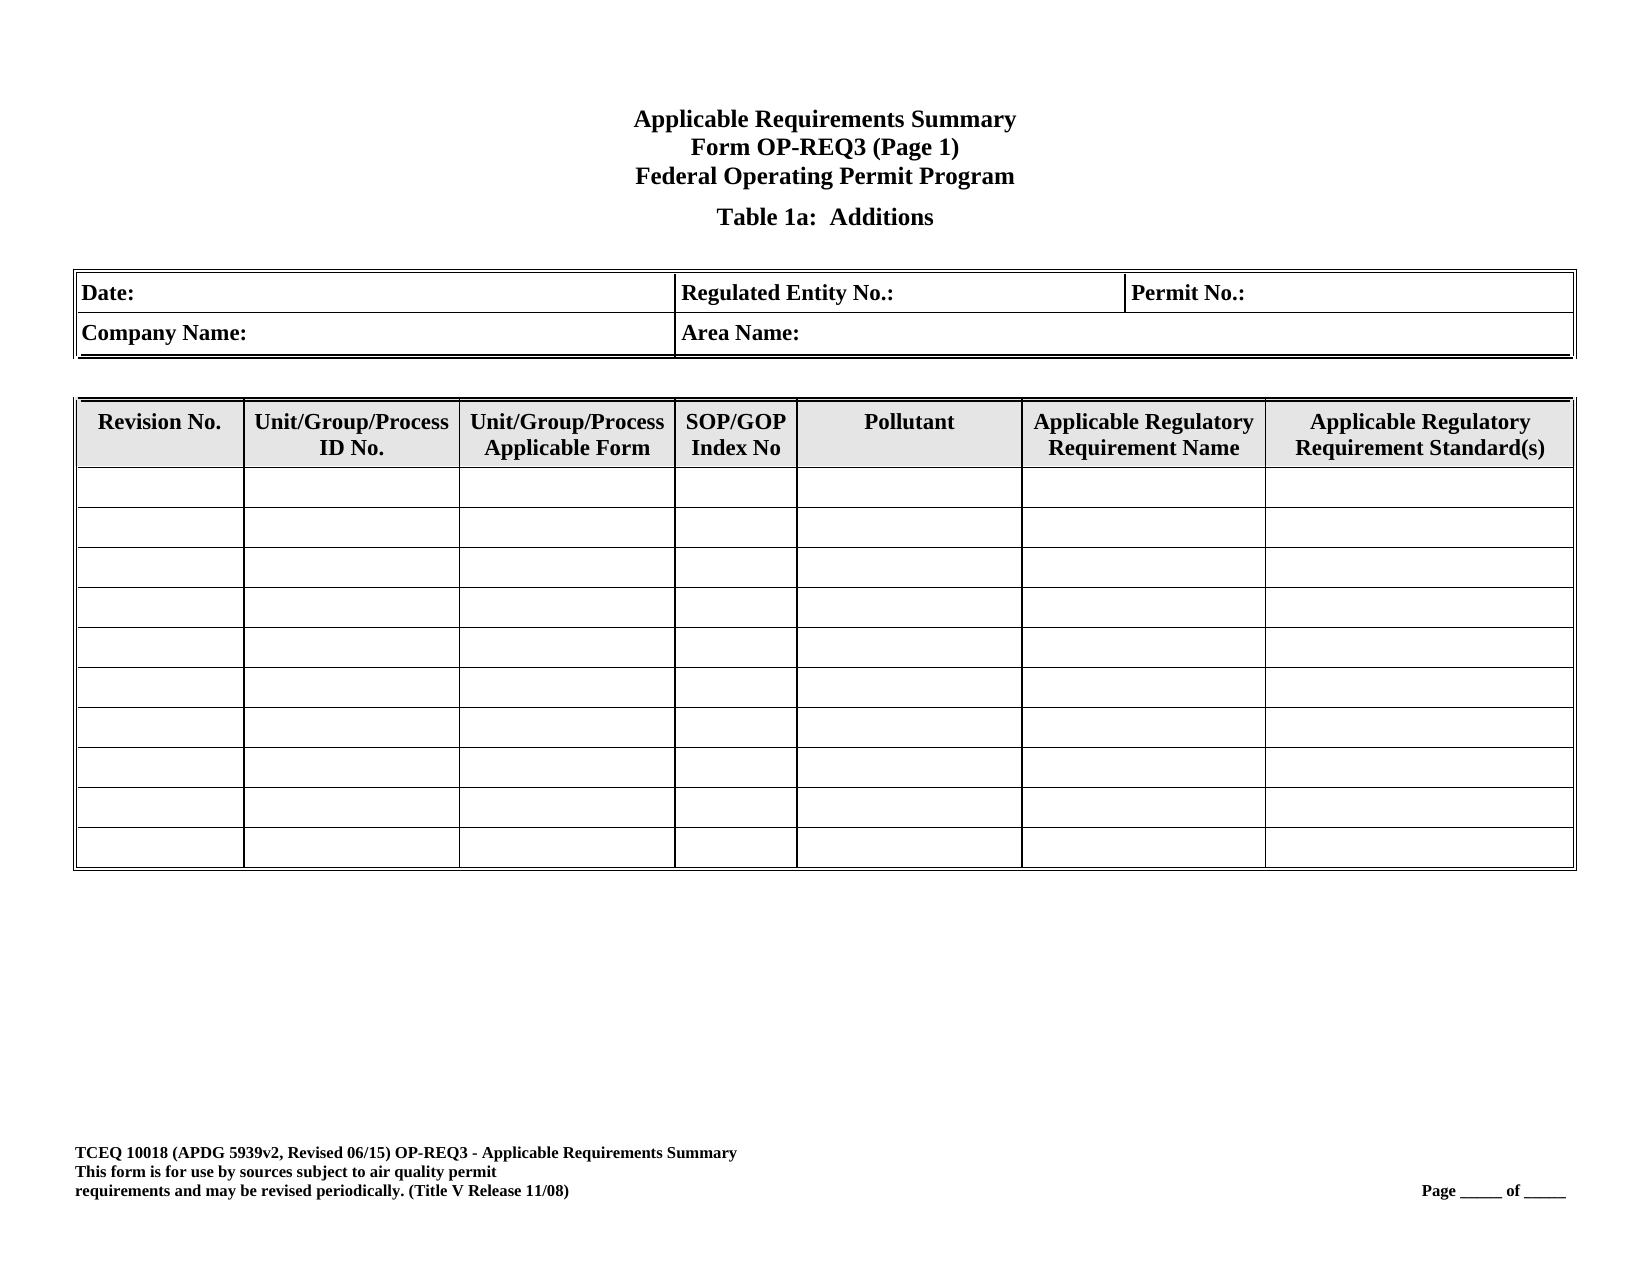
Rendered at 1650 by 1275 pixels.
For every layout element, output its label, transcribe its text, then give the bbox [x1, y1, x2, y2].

text Applicable Requirements Summary [75, 104, 1575, 132]
table_cell [798, 468, 1021, 506]
table_cell [245, 788, 459, 826]
table_cell [77, 628, 243, 666]
table_cell [676, 588, 796, 626]
table_cell [1023, 708, 1265, 746]
table_cell [676, 548, 796, 586]
table_cell [798, 788, 1021, 826]
table_cell [460, 628, 674, 666]
table_cell [1023, 828, 1265, 866]
table_cell Unit/Group/Process Applicable Form [460, 402, 674, 466]
table_cell [77, 788, 243, 826]
table_cell [676, 748, 796, 786]
table_cell [676, 708, 796, 746]
table_cell [676, 468, 796, 506]
table_cell [77, 588, 243, 626]
table_cell [798, 708, 1021, 746]
table_cell [1023, 548, 1265, 586]
table_cell [245, 588, 459, 626]
table_cell [798, 548, 1021, 586]
table_cell [1266, 788, 1573, 826]
text Federal Operating Permit Program [75, 161, 1575, 190]
table_cell Area Name: [676, 313, 1573, 354]
table_cell [460, 788, 674, 826]
table_cell [77, 668, 243, 706]
table_cell [1023, 628, 1265, 666]
table_cell Pollutant [798, 402, 1021, 466]
text Table 1a: Additions [75, 202, 1575, 231]
table_cell Applicable Regulatory Requirement Name [1023, 402, 1265, 466]
table_header Date: [77, 273, 675, 312]
table_cell [1266, 668, 1573, 706]
table_cell [460, 708, 674, 746]
table_cell [1266, 628, 1573, 666]
table_cell [798, 748, 1021, 786]
table_cell [1266, 828, 1573, 866]
table_cell [75, 354, 1575, 397]
table_cell [1023, 468, 1265, 506]
table_cell [460, 748, 674, 786]
table_cell [460, 668, 674, 706]
table_cell [460, 588, 674, 626]
table_cell [245, 828, 459, 866]
table_cell [245, 508, 459, 546]
table_cell Revision No. [75, 397, 243, 466]
table_cell [460, 548, 674, 586]
table_cell [676, 628, 796, 666]
table_cell Applicable Regulatory Requirement Standard(s) [1266, 397, 1575, 466]
table_cell [1266, 468, 1573, 506]
text Form OP-REQ3 (Page 1) [75, 132, 1575, 161]
table_cell [676, 828, 796, 866]
table_cell [676, 788, 796, 826]
table_cell [1023, 588, 1265, 626]
table_cell [1266, 708, 1573, 746]
table_cell [460, 508, 674, 546]
table_cell [245, 628, 459, 666]
table_cell [77, 468, 243, 506]
table_cell [1266, 588, 1573, 626]
table_cell [798, 508, 1021, 546]
table_cell SOP/GOP Index No [676, 402, 796, 466]
table_cell [1023, 788, 1265, 826]
table_cell [1266, 548, 1573, 586]
table_cell [1266, 748, 1573, 786]
table_cell [676, 508, 796, 546]
table_cell [1023, 668, 1265, 706]
table_cell [798, 628, 1021, 666]
table_cell [77, 748, 243, 786]
table_cell [245, 548, 459, 586]
table_cell [77, 508, 243, 546]
table_cell [1023, 508, 1265, 546]
table_cell [1266, 508, 1573, 546]
table_cell Company Name: [77, 313, 674, 354]
table_cell [1023, 748, 1265, 786]
table_cell Unit/Group/Process ID No. [245, 402, 459, 466]
table_cell [77, 828, 243, 866]
table_cell [245, 748, 459, 786]
table_cell [798, 588, 1021, 626]
table_cell [245, 708, 459, 746]
table_cell [676, 668, 796, 706]
table_cell [798, 828, 1021, 866]
table_cell [460, 468, 674, 506]
table_cell [460, 828, 674, 866]
table_header Permit No.: [1126, 273, 1573, 312]
table_cell [245, 468, 459, 506]
table_cell [798, 668, 1021, 706]
table_cell [77, 548, 243, 586]
table_cell [77, 708, 243, 746]
table_header Regulated Entity No.: [676, 273, 1125, 312]
table_cell [245, 668, 459, 706]
